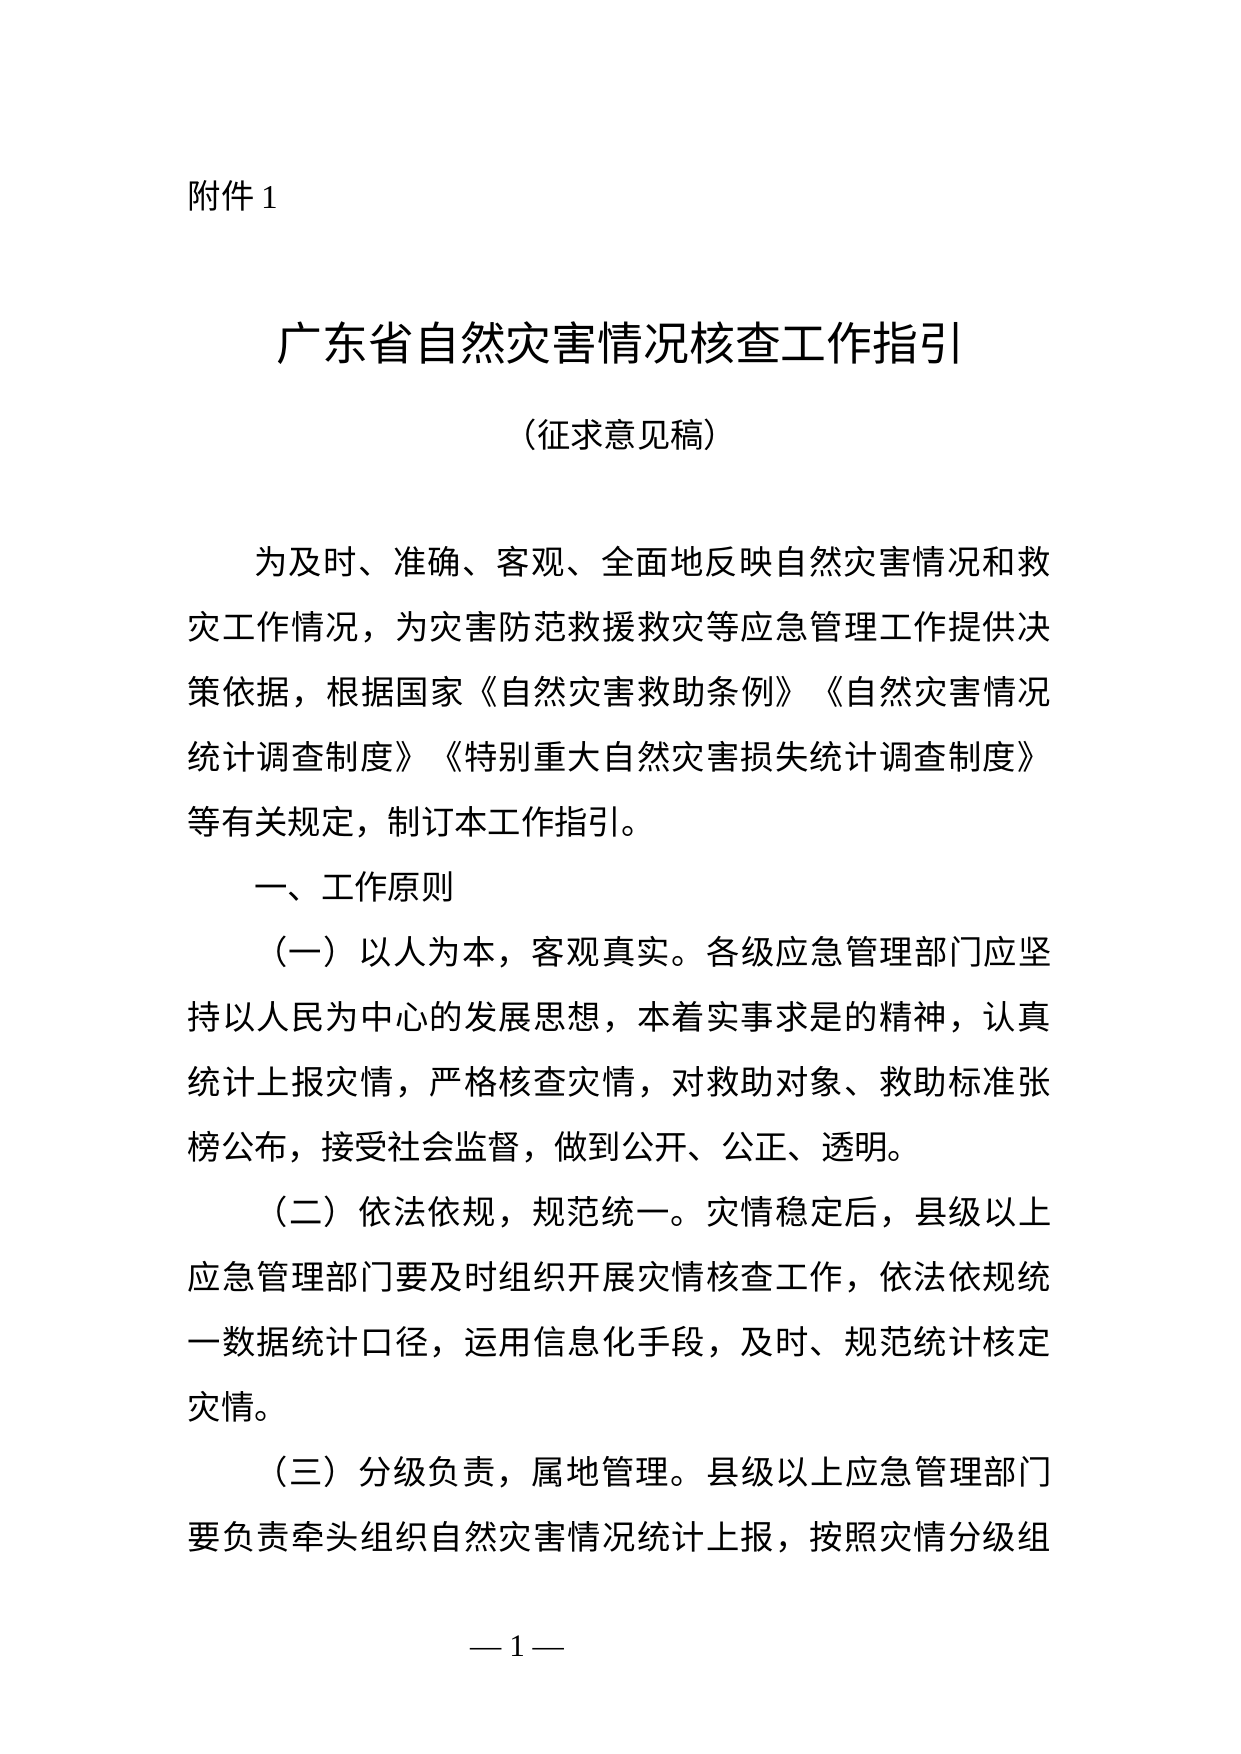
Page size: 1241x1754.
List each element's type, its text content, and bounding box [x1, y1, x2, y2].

text 为及时、准确、客观、全面地反映自然灾害情况和救灾工作情况，为灾害防范救援救灾等应急管理工作提供决策依据，根据国家《自然灾害救助条例》《自然灾害情况统计调查制度》《特别重大自然灾害损失统计调查制度》等有关规定，制订本工作指引。 [187, 527, 1053, 852]
text 一、工作原则 [187, 852, 1053, 917]
text 广东省自然灾害情况核查工作指引 [187, 292, 1053, 389]
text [187, 1437, 1053, 1567]
text （征求意见稿） [187, 389, 1053, 462]
text 附件1 [187, 162, 1053, 227]
text （二）依法依规，规范统一。灾情稳定后，县级以上应急管理部门要及时组织开展灾情核查工作，依法依规统一数据统计口径，运用信息化手段，及时、规范统计核定灾情。 [187, 1177, 1053, 1437]
text （一）以人为本，客观真实。各级应急管理部门应坚持以人民为中心的发展思想，本着实事求是的精神，认真统计上报灾情，严格核查灾情，对救助对象、救助标准张榜公布，接受社会监督，做到公开、公正、透明。 [187, 917, 1053, 1177]
